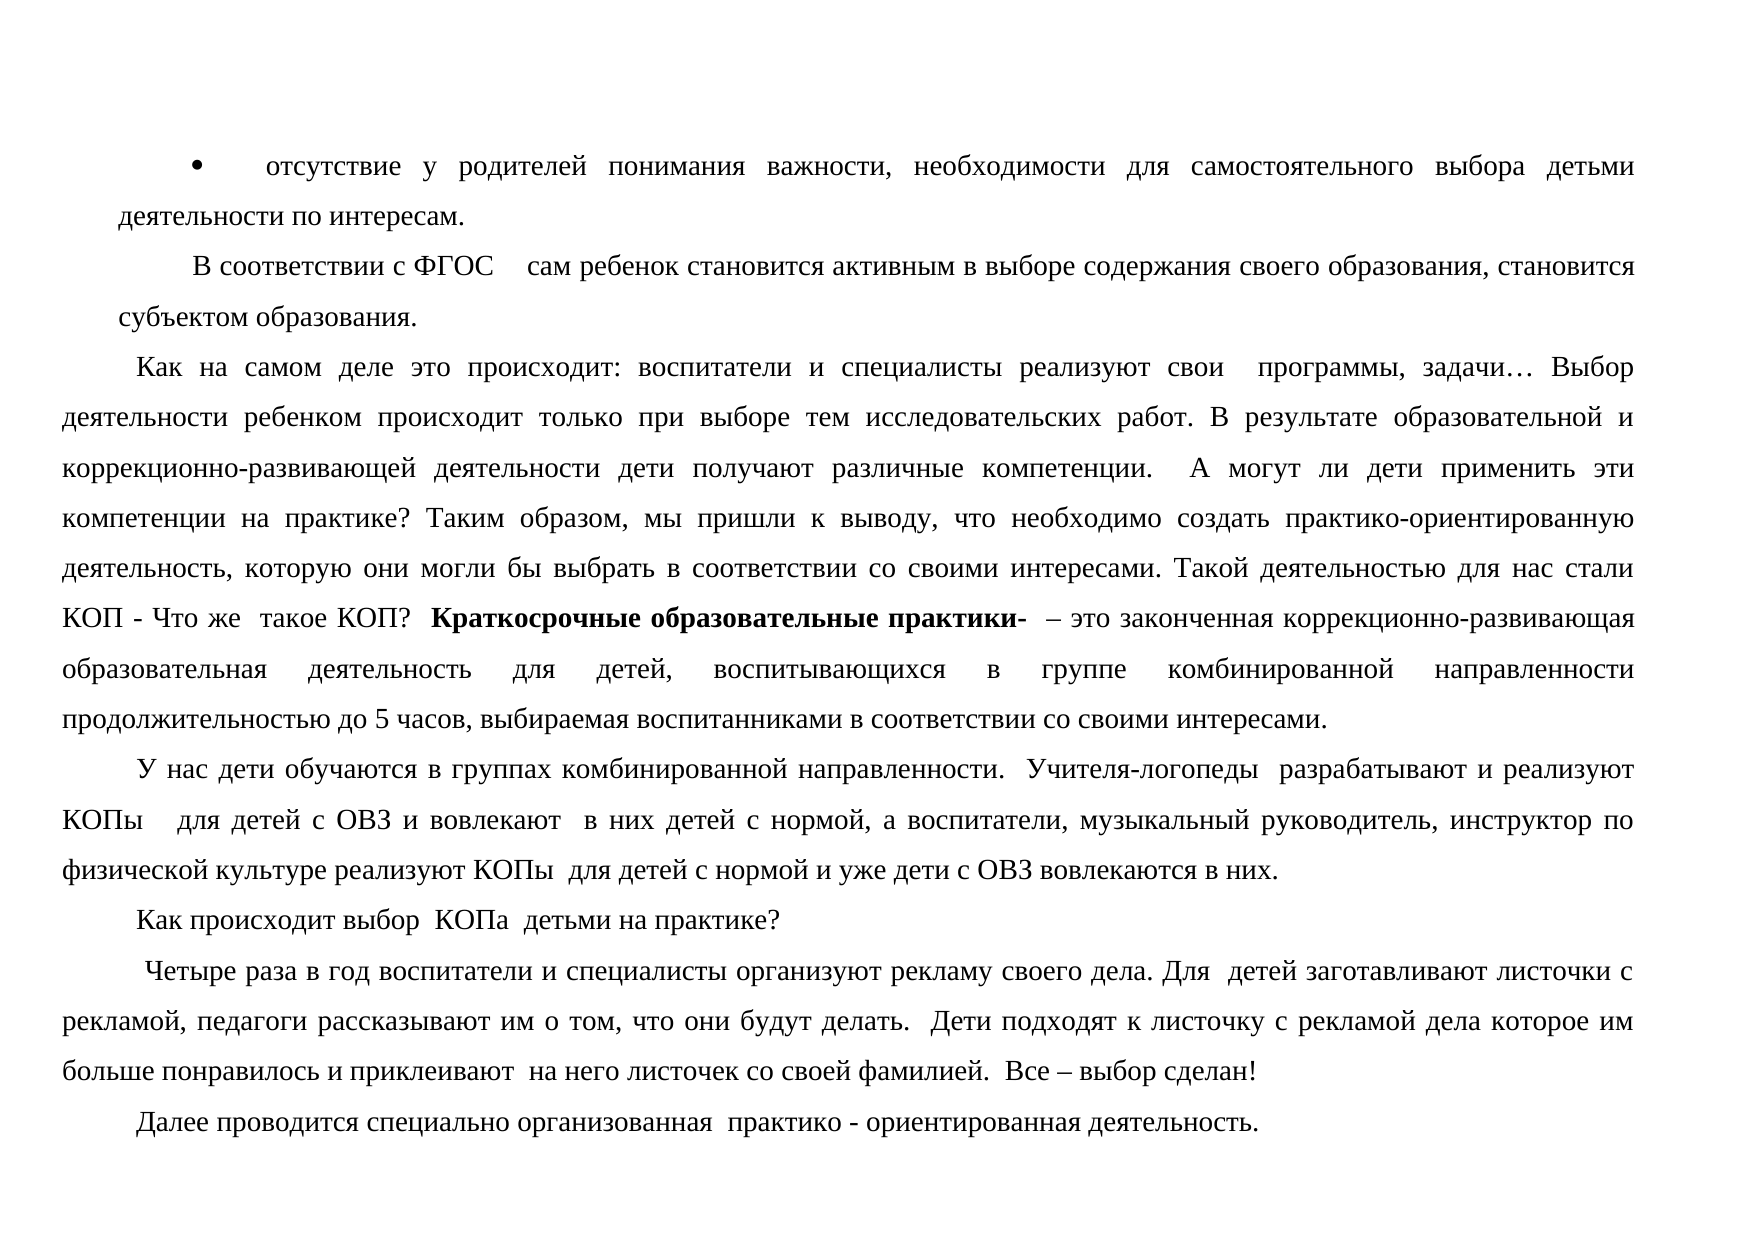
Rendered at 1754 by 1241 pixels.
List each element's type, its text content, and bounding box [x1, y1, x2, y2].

text У нас дети обучаются в группах комбинированной направленности. Учителя-логопеды разрабатывают и реализуют КОПы для детей с ОВЗ и вовлекают в них детей с нормой, а воспитатели, музыкальный руководитель, инструктор по физической культуре реализуют КОПы для детей с нормой и уже дети с ОВЗ вовлекаются в них. [62, 752, 1636, 886]
text Далее проводится специально организованная практико - ориентированная деятельность. [62, 1104, 1636, 1137]
text Как происходит выбор КОПа детьми на практике? [62, 902, 1636, 936]
list отсутствие у родителей понимания важности, необходимости для самостоятельного выбора детьми деятельности по интересам. [118, 148, 1636, 232]
text Четыре раза в год воспитатели и специалисты организуют рекламу своего дела. Для детей заготавливают листочки с рекламой, педагоги рассказывают им о том, что они будут делать. Дети подходят к листочку с рекламой дела которое им больше понравилось и приклеивают на него листочек со своей фамилией. Все – выбор сделан! [62, 953, 1636, 1087]
text Как на самом деле это происходит: воспитатели и специалисты реализуют свои программы, задачи… Выбор деятельности ребенком происходит только при выборе тем исследовательских работ. В результате образовательной и коррекционно-развивающей деятельности дети получают различные компетенции. А могут ли дети применить эти компетенции на практике? Таким образом, мы пришли к выводу, что необходимо создать практико-ориентированную деятельность, которую они могли бы выбрать в соответствии со своими интересами. Такой деятельностью для нас стали КОП - Что же такое КОП? Краткосрочные образовательные практики- – это законченная коррекционно-развивающая образовательная деятельность для детей, воспитывающихся в группе комбинированной направленности продолжительностью до 5 часов, выбираемая воспитанниками в соответствии со своими интересами. [62, 349, 1636, 735]
text В соответствии с ФГОС сам ребенок становится активным в выборе содержания своего образования, становится субъектом образования. [118, 248, 1636, 332]
